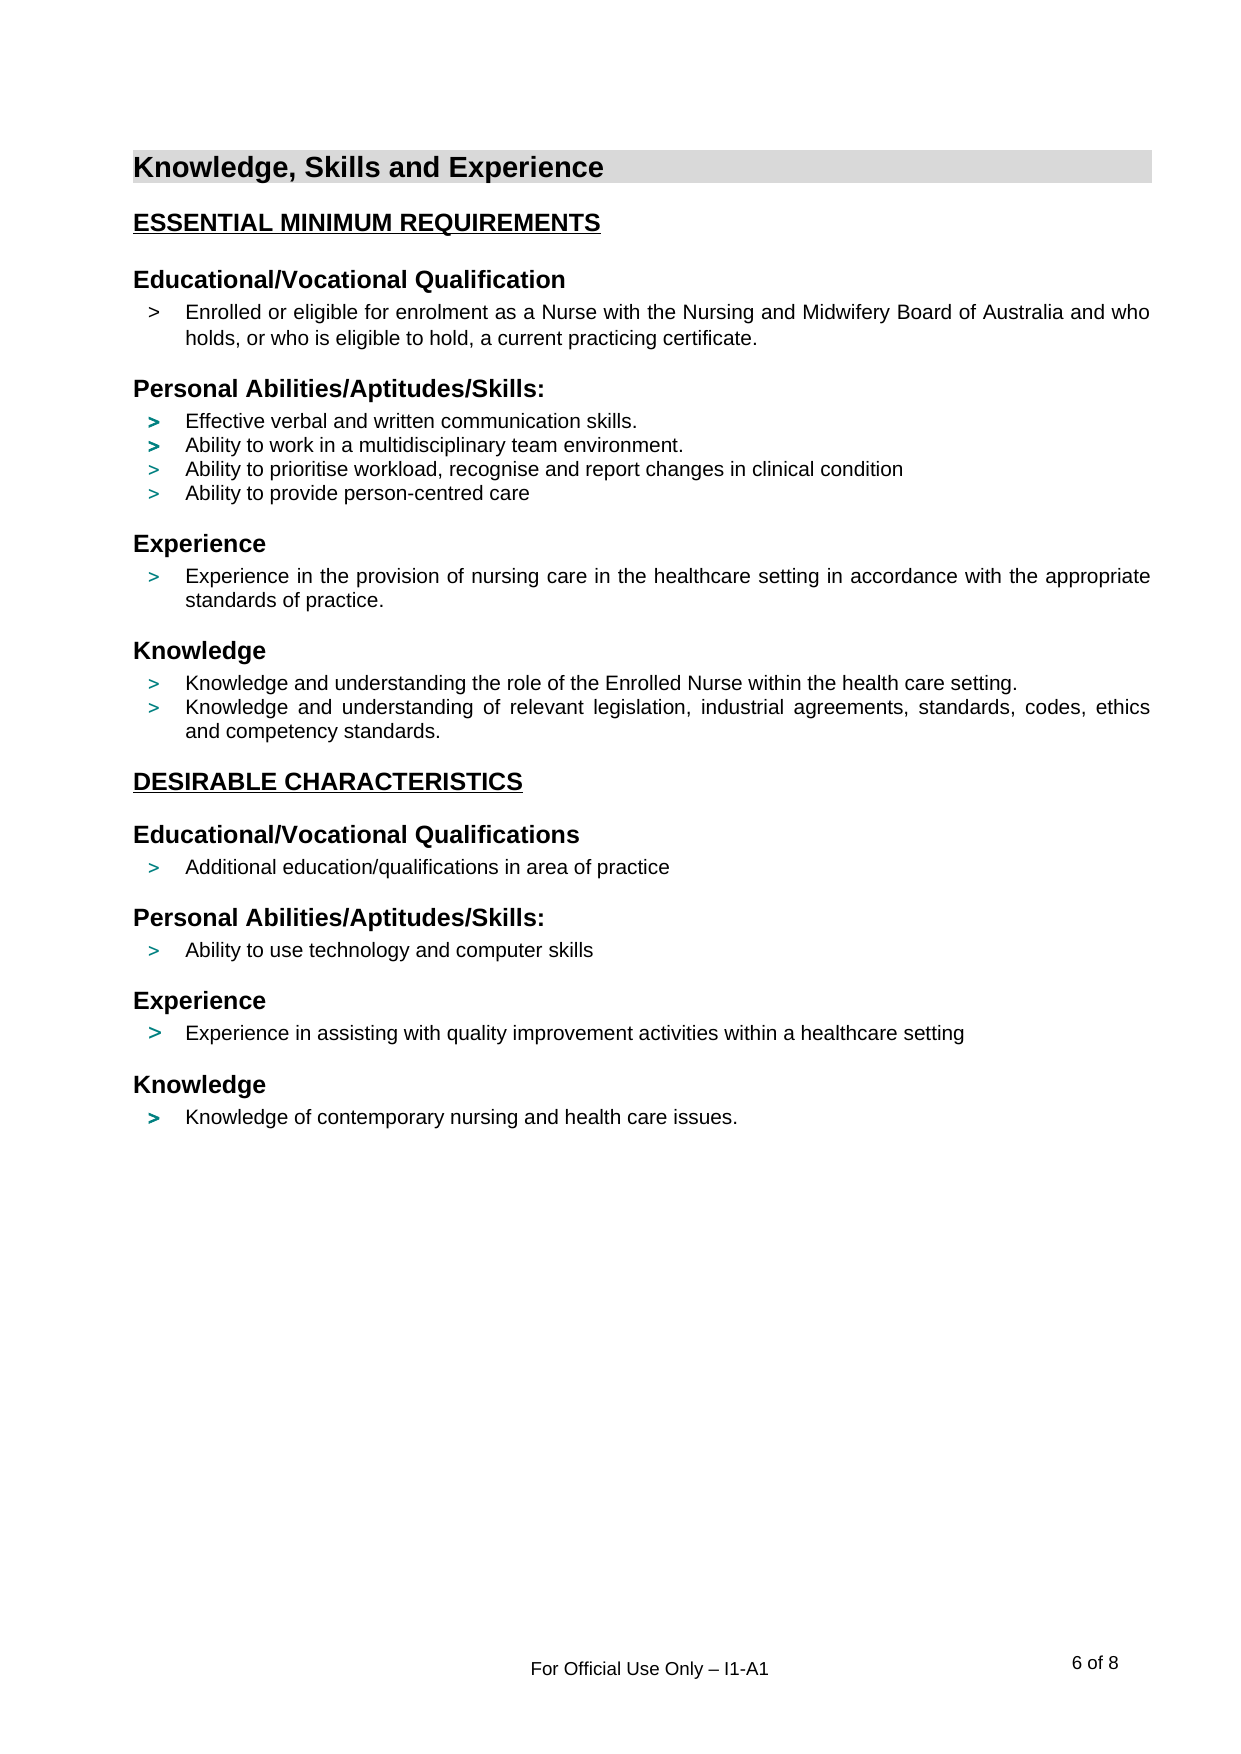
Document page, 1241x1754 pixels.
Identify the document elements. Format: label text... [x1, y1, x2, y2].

list Ability to prioritise workload, recognise and report changes in clinical condition [148, 457, 1152, 481]
list Ability to provide person-centred care [148, 481, 1152, 505]
text Educational/Vocational Qualifications [133, 820, 1152, 848]
list Additional education/qualifications in area of practice [148, 855, 1152, 879]
list Effective verbal and written communication skills. [148, 409, 1152, 433]
list Experience in assisting with quality improvement activities within a healthcare setting [148, 1021, 1152, 1046]
list Enrolled or eligible for enrolment as a Nurse with the Nursing and Midwifery Board of Australia and who holds, or who is eligible to hold, a current practicing certificate. [148, 300, 1152, 350]
list Knowledge and understanding the role of the Enrolled Nurse within the health care setting. [148, 671, 1152, 695]
text DESIRABLE CHARACTERISTICS [133, 767, 1152, 796]
text Personal Abilities/Aptitudes/Skills: [133, 374, 1152, 402]
list Experience in the provision of nursing care in the healthcare setting in accordance with the appropriate standards of practice. [148, 564, 1152, 612]
text Personal Abilities/Aptitudes/Skills: [133, 903, 1152, 931]
text Knowledge, Skills and Experience [604, 150, 1152, 183]
text Experience [133, 986, 1152, 1014]
list Ability to work in a multidisciplinary team environment. [148, 433, 1152, 457]
text Educational/Vocational Qualification [133, 265, 1152, 294]
list Knowledge of contemporary nursing and health care issues. [148, 1105, 1152, 1129]
text Experience [133, 529, 1152, 558]
text Knowledge [133, 1070, 1152, 1098]
text Knowledge [133, 636, 1152, 665]
text ESSENTIAL MINIMUM REQUIREMENTS [133, 207, 1152, 236]
list Knowledge and understanding of relevant legislation, industrial agreements, standards, codes, ethics and competency standards. [148, 695, 1152, 743]
list Ability to use technology and computer skills [148, 938, 1152, 962]
